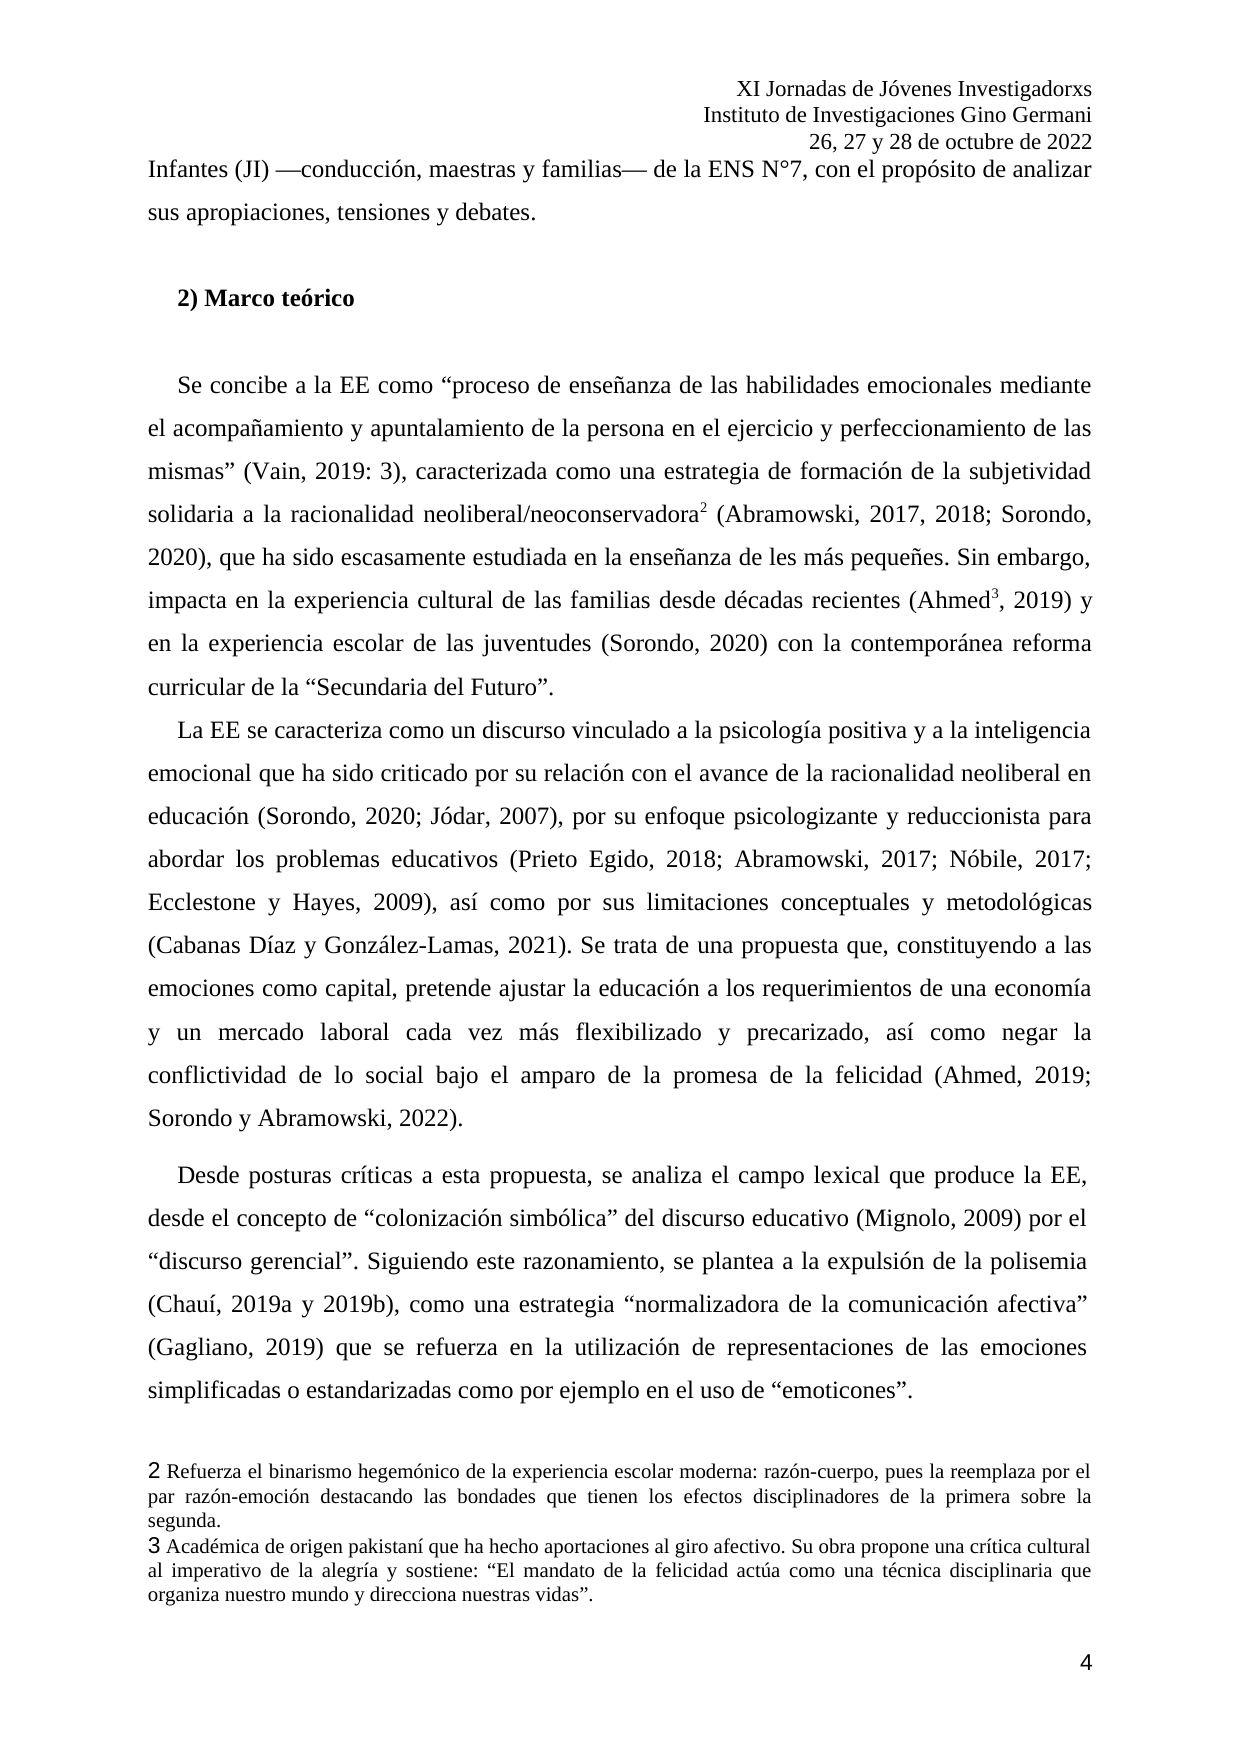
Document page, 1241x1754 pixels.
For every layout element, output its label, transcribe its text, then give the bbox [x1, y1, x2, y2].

text La EE se caracteriza como un discurso vinculado a la psicología positiva y a la inteligencia emocional que ha sido criticado por su relación con el avance de la racionalidad neoliberal en educación (Sorondo, 2020; Jódar, 2007), por su enfoque psicologizante y reduccionista para abordar los problemas educativos (Prieto Egido, 2018; Abramowski, 2017; Nóbile, 2017; Ecclestone y Hayes, 2009), así como por sus limitaciones conceptuales y metodológicas (Cabanas Díaz y González-Lamas, 2021). Se trata de una propuesta que, constituyendo a las emociones como capital, pretende ajustar la educación a los requerimientos de una economía y un mercado laboral cada vez más flexibilizado y precarizado, así como negar la conflictividad de lo social bajo el amparo de la promesa de la felicidad (Ahmed, 2019; Sorondo y Abramowski, 2022). [148, 715, 1093, 1132]
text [148, 154, 1093, 226]
text 2) Marco teórico [148, 283, 1093, 312]
text Se concibe a la EE como “proceso de enseñanza de las habilidades emocionales mediante el acompañamiento y apuntalamiento de la persona en el ejercicio y perfeccionamiento de las mismas” (Vain, 2019: 3), caracterizada como una estrategia de formación de la subjetividad solidaria a la racionalidad neoliberal/neoconservadora (Abramowski, 2017, 2018; Sorondo, 2020), que ha sido escasamente estudiada en la enseñanza de les más pequeñes. Sin embargo, impacta en la experiencia cultural de las familias desde décadas recientes (Ahmed, 2019) y en la experiencia escolar de las juventudes (Sorondo, 2020) con la contemporánea reforma curricular de la “Secundaria del Futuro”. [148, 370, 1093, 700]
text Desde posturas críticas a esta propuesta, se analiza el campo lexical que produce la EE, desde el concepto de “colonización simbólica” del discurso educativo (Mignolo, 2009) por el “discurso gerencial”. Siguiendo este razonamiento, se plantea a la expulsión de la polisemia (Chauí, 2019a y 2019b), como una estrategia “normalizadora de la comunicación afectiva” (Gagliano, 2019) que se refuerza en la utilización de representaciones de las emociones simplificadas o estandarizadas como por ejemplo en el uso de “emoticones”. [148, 1160, 1088, 1404]
